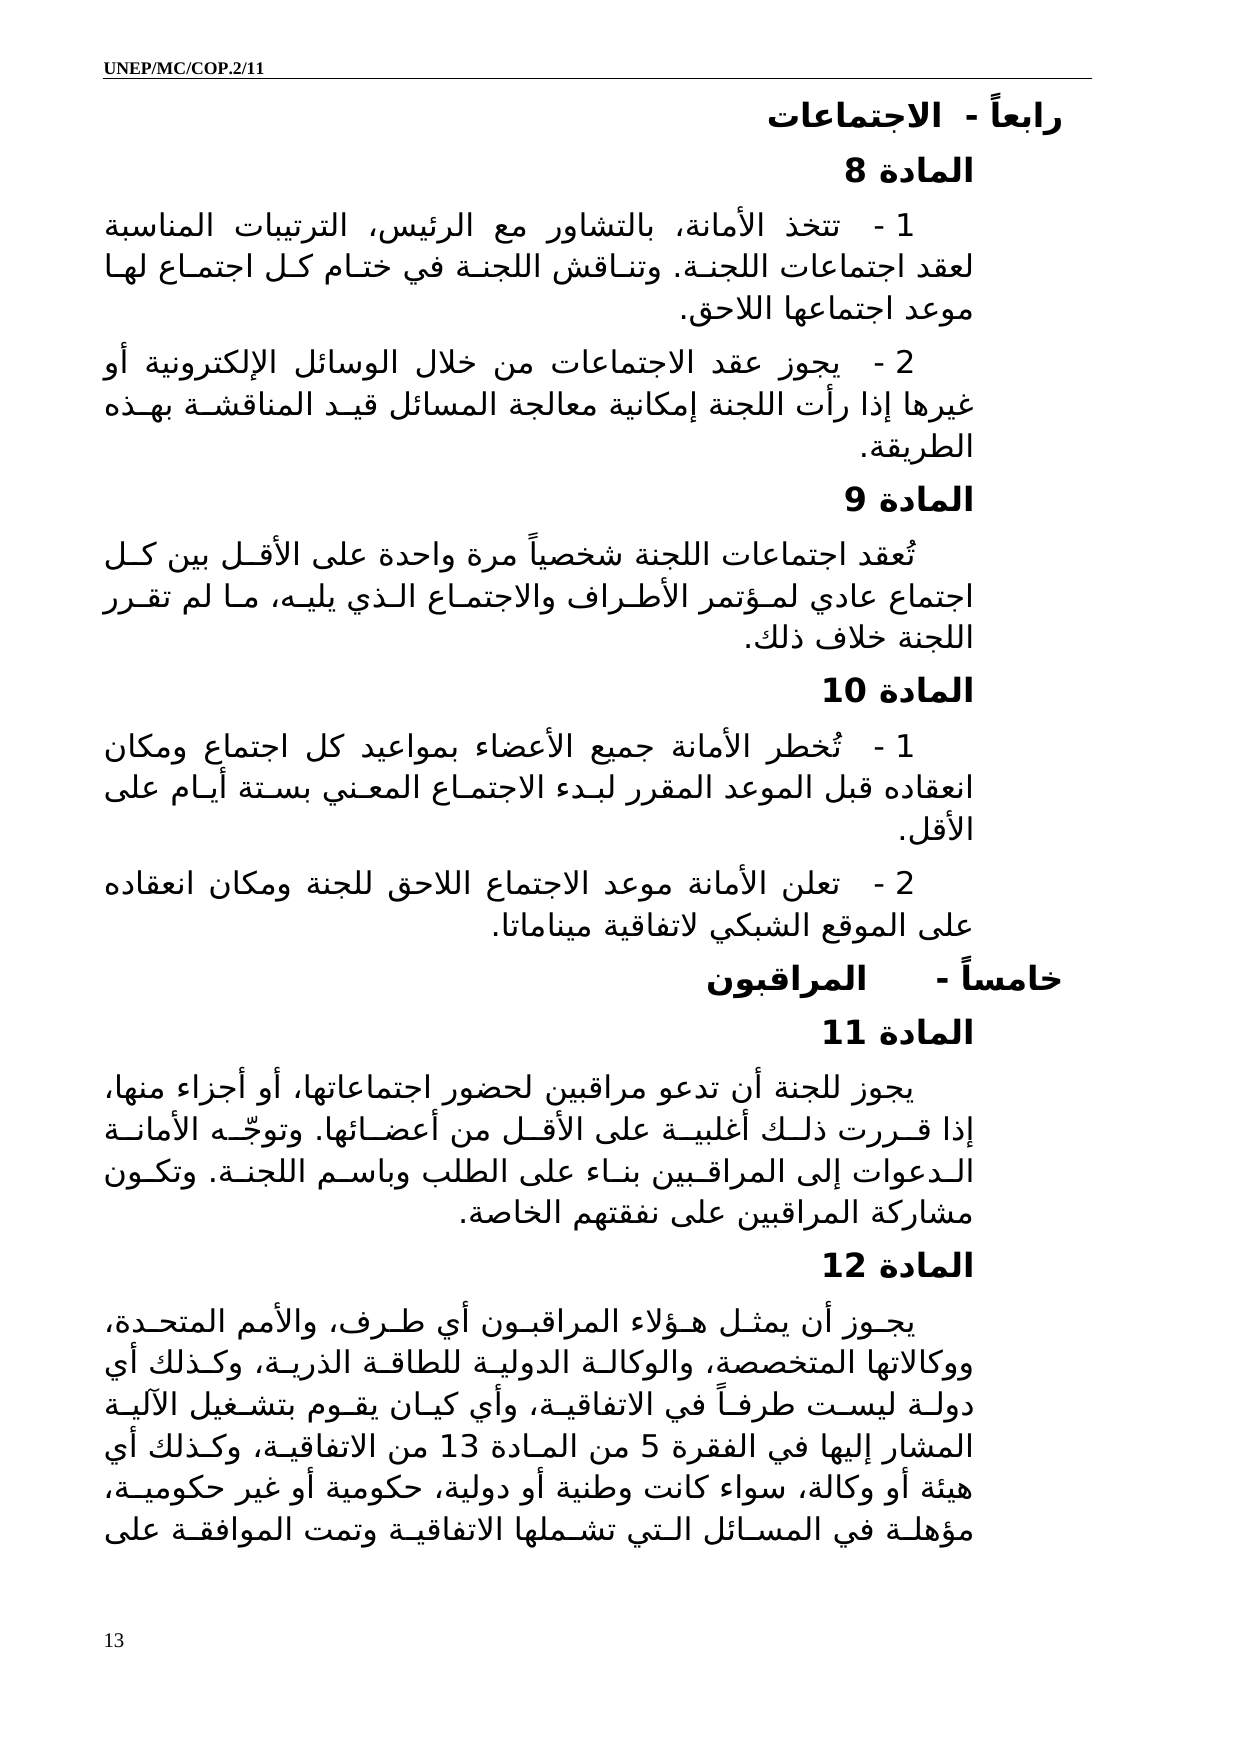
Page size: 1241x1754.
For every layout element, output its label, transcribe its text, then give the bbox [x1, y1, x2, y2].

text المادة 10 [103, 669, 974, 711]
text تُعقد اجتماعات اللجنة شخصياً مرة واحدة على الأقل بين كل اجتماع عادي لمؤتمر الأطراف والاجتماع الذي يليه، ما لم تقرر اللجنة خلاف ذلك. [103, 532, 974, 657]
text رابعاً - الاجتماعات [103, 94, 1063, 136]
text خامساً - المراقبون [103, 957, 1063, 999]
text 2 - تعلن الأمانة موعد الاجتماع اللاحق للجنة ومكان انعقاده على الموقع الشبكي لاتفاقية ميناماتا. [103, 861, 974, 944]
text 1 - تُخطر الأمانة جميع الأعضاء بمواعيد كل اجتماع ومكان انعقاده قبل الموعد المقرر لبدء الاجتماع المعني بستة أيام على الأقل. [103, 724, 974, 849]
text 2 - يجوز عقد الاجتماعات من خلال الوسائل الإلكترونية أو غيرها إذا رأت اللجنة إمكانية معالجة المسائل قيد المناقشة بهذه الطريقة. [103, 340, 974, 465]
text المادة 12 [103, 1244, 974, 1286]
text المادة 11 [103, 1011, 974, 1053]
text 1 - تتخذ الأمانة، بالتشاور مع الرئيس، الترتيبات المناسبة لعقد اجتماعات اللجنة. وتناقش اللجنة في ختام كل اجتماع لها موعد اجتماعها اللاحق. [103, 203, 974, 328]
text المادة 9 [103, 478, 974, 519]
text المادة 8 [103, 149, 974, 190]
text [103, 1299, 974, 1549]
text يجوز للجنة أن تدعو مراقبين لحضور اجتماعاتها، أو أجزاء منها، إذا قررت ذلك أغلبية على الأقل من أعضائها. وتوجّه الأمانة الدعوات إلى المراقبين بناء على الطلب وباسم اللجنة. وتكون مشاركة المراقبين على نفقتهم الخاصة. [103, 1065, 974, 1232]
